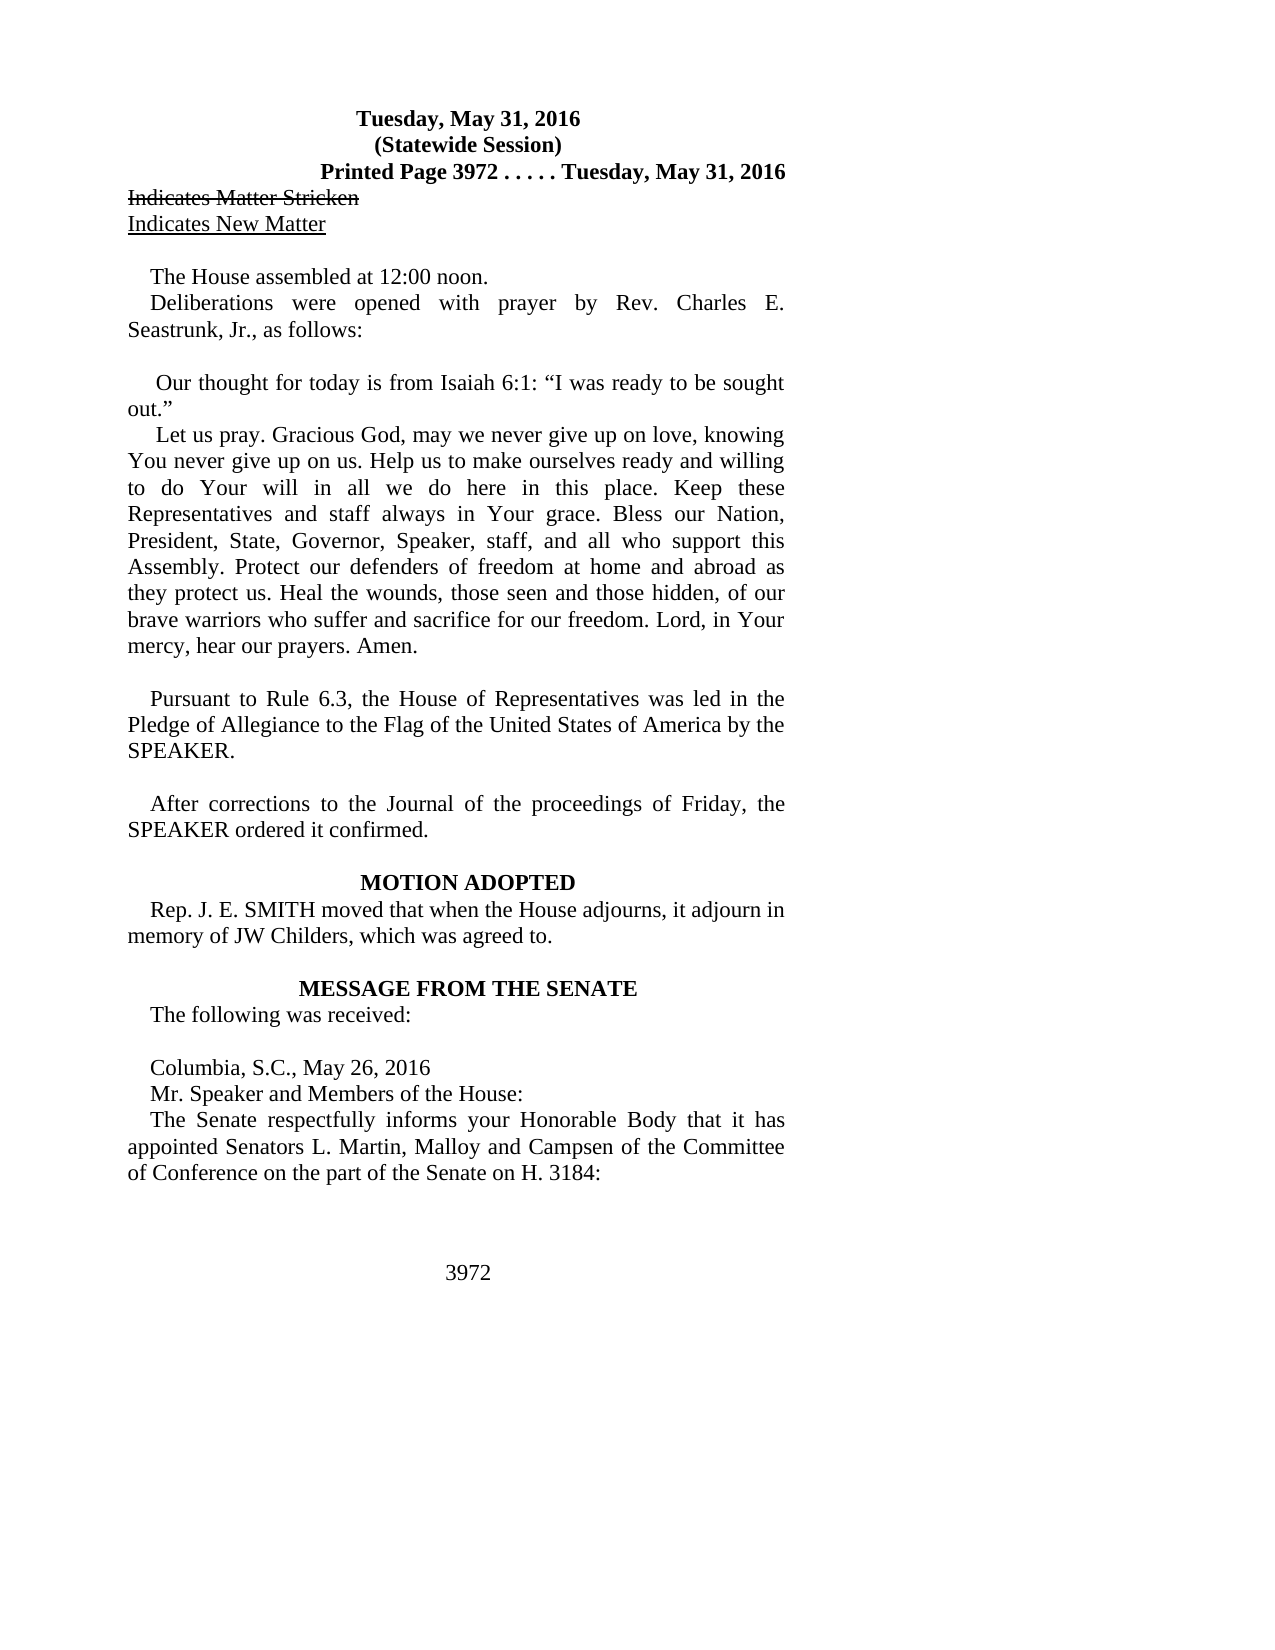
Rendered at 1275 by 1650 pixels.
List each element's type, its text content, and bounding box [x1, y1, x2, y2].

text MOTION ADOPTED [127, 869, 786, 896]
text Columbia, S.C., May 26, 2016 [127, 1054, 786, 1080]
text MESSAGE FROM THE SENATE [127, 975, 786, 1001]
text The following was received: [127, 1001, 786, 1027]
text Indicates Matter Stricken [127, 184, 786, 210]
text Rep. J. E. SMITH moved that when the House adjourns, it adjourn in memory of JW Childers, which was agreed to. [127, 896, 786, 948]
text Our thought for today is from Isaiah 6:1: “I was ready to be sought out.” [127, 368, 786, 421]
text Printed Page 3972 . . . . . Tuesday, May 31, 2016 [127, 158, 786, 184]
text Pursuant to Rule 6.3, the House of Representatives was led in the Pledge of Allegiance to the Flag of the United States of America by the SPEAKER. [127, 685, 786, 764]
text Let us pray. Gracious God, may we never give up on love, knowing You never give up on us. Help us to make ourselves ready and willing to do Your will in all we do here in this place. Keep these Representatives and staff always in Your grace. Bless our Nation, President, State, Governor, Speaker, staff, and all who support this Assembly. Protect our defenders of freedom at home and abroad as they protect us. Heal the wounds, those seen and those hidden, of our brave warriors who suffer and sacrifice for our freedom. Lord, in Your mercy, hear our prayers. Amen. [127, 421, 786, 658]
text The Senate respectfully informs your Honorable Body that it has appointed Senators L. Martin, Malloy and Campsen of the Committee of Conference on the part of the Senate on H. 3184: [127, 1106, 786, 1186]
text Indicates New Matter [127, 210, 786, 237]
text Deliberations were opened with prayer by Rev. Charles E. Seastrunk, Jr., as follows: [127, 289, 786, 342]
text After corrections to the Journal of the proceedings of Friday, the SPEAKER ordered it confirmed. [127, 790, 786, 843]
text Mr. Speaker and Members of the House: [127, 1080, 786, 1106]
text The House assembled at 12:00 noon. [127, 263, 786, 289]
